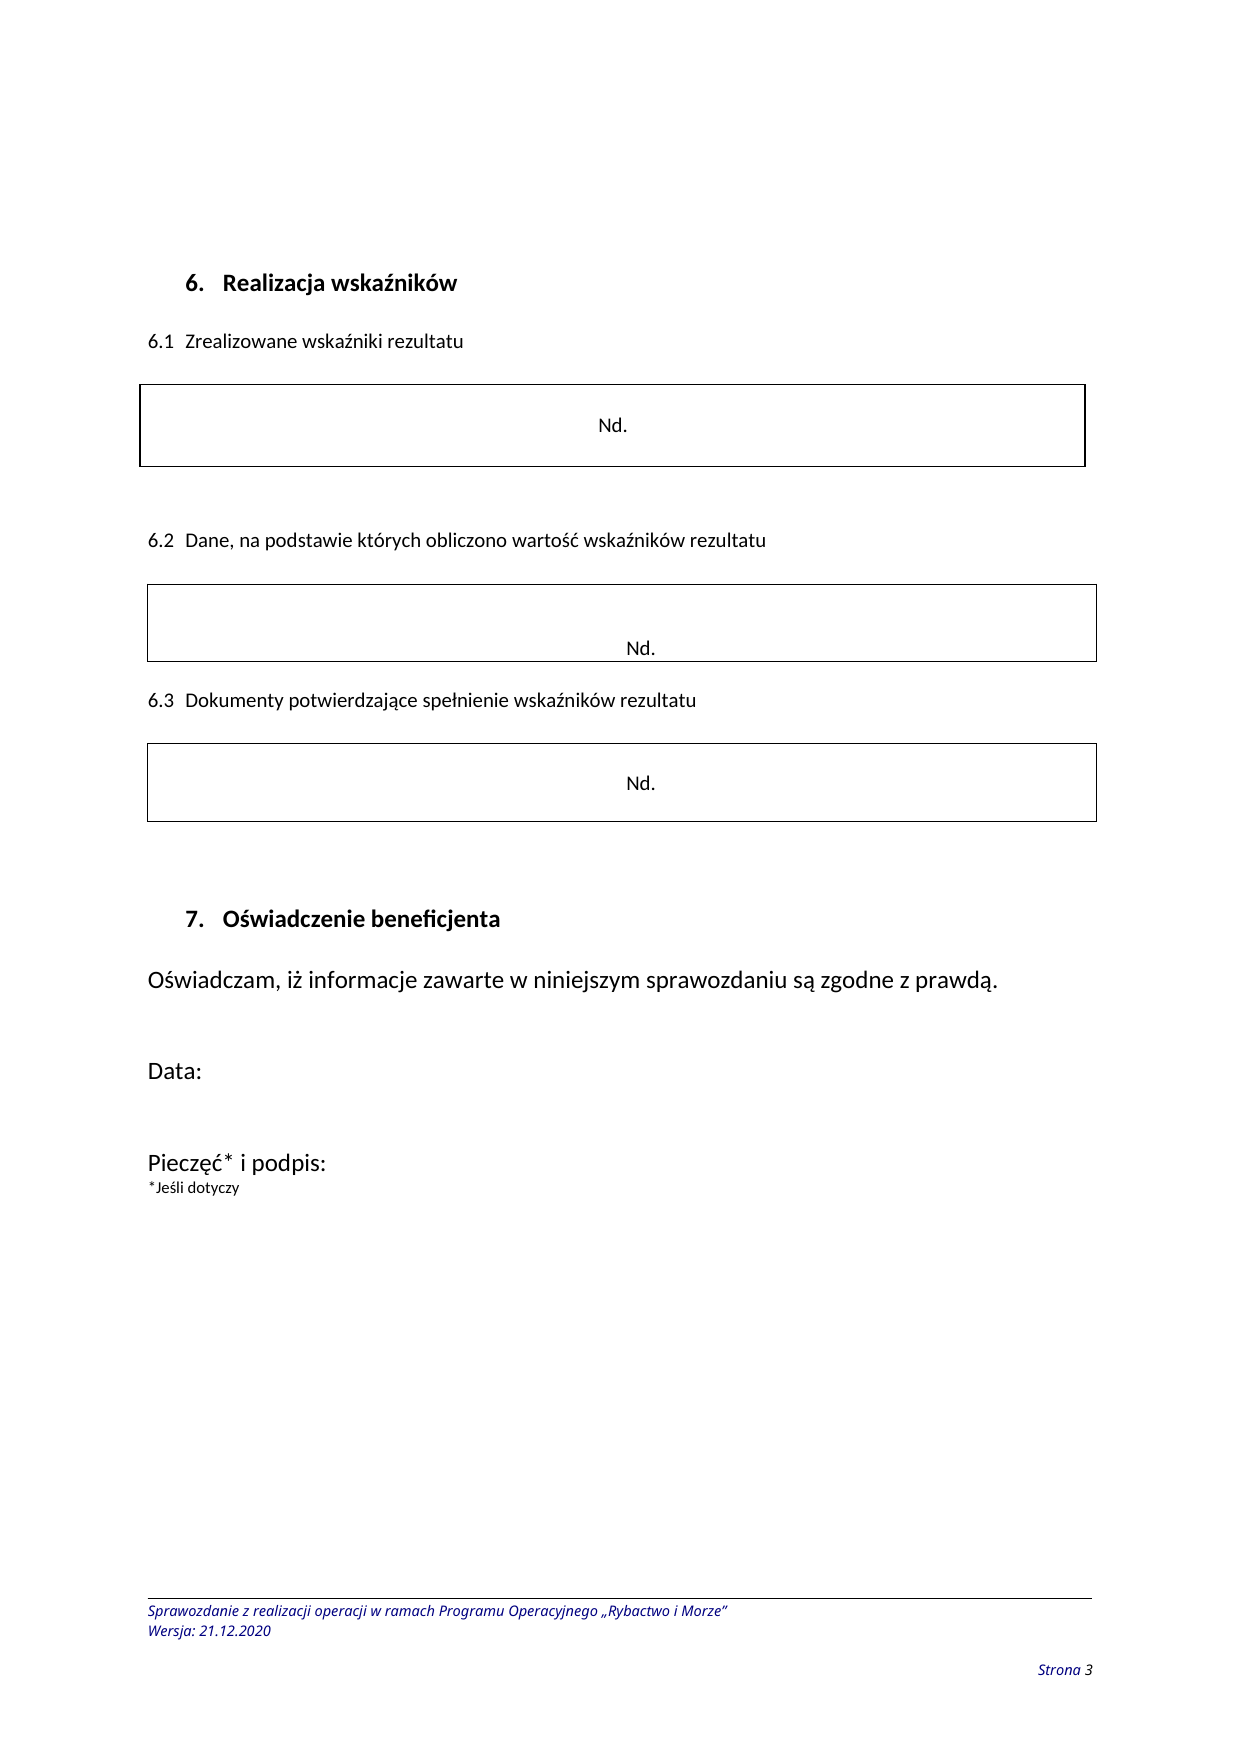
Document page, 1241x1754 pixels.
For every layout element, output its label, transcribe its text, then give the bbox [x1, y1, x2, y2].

text Data: [148, 1056, 1092, 1086]
text Oświadczam, iż informacje zawarte w niniejszym sprawozdaniu są zgodne z prawdą. [148, 964, 1092, 994]
list Zrealizowane wskaźniki rezultatu [148, 328, 1092, 354]
list Dane, na podstawie których obliczono wartość wskaźników rezultatu [148, 528, 1092, 553]
table_header Nd. [141, 385, 1084, 466]
text *Jeśli dotyczy [148, 1178, 1092, 1198]
list Oświadczenie beneficjenta [185, 903, 1092, 933]
table_header Nd. [148, 744, 1096, 821]
list Dokumenty potwierdzające spełnienie wskaźników rezultatu [148, 687, 1092, 713]
text Pieczęć* i podpis: [148, 1147, 1092, 1178]
list Realizacja wskaźników [185, 267, 1092, 298]
table_header Nd. [148, 585, 1096, 661]
